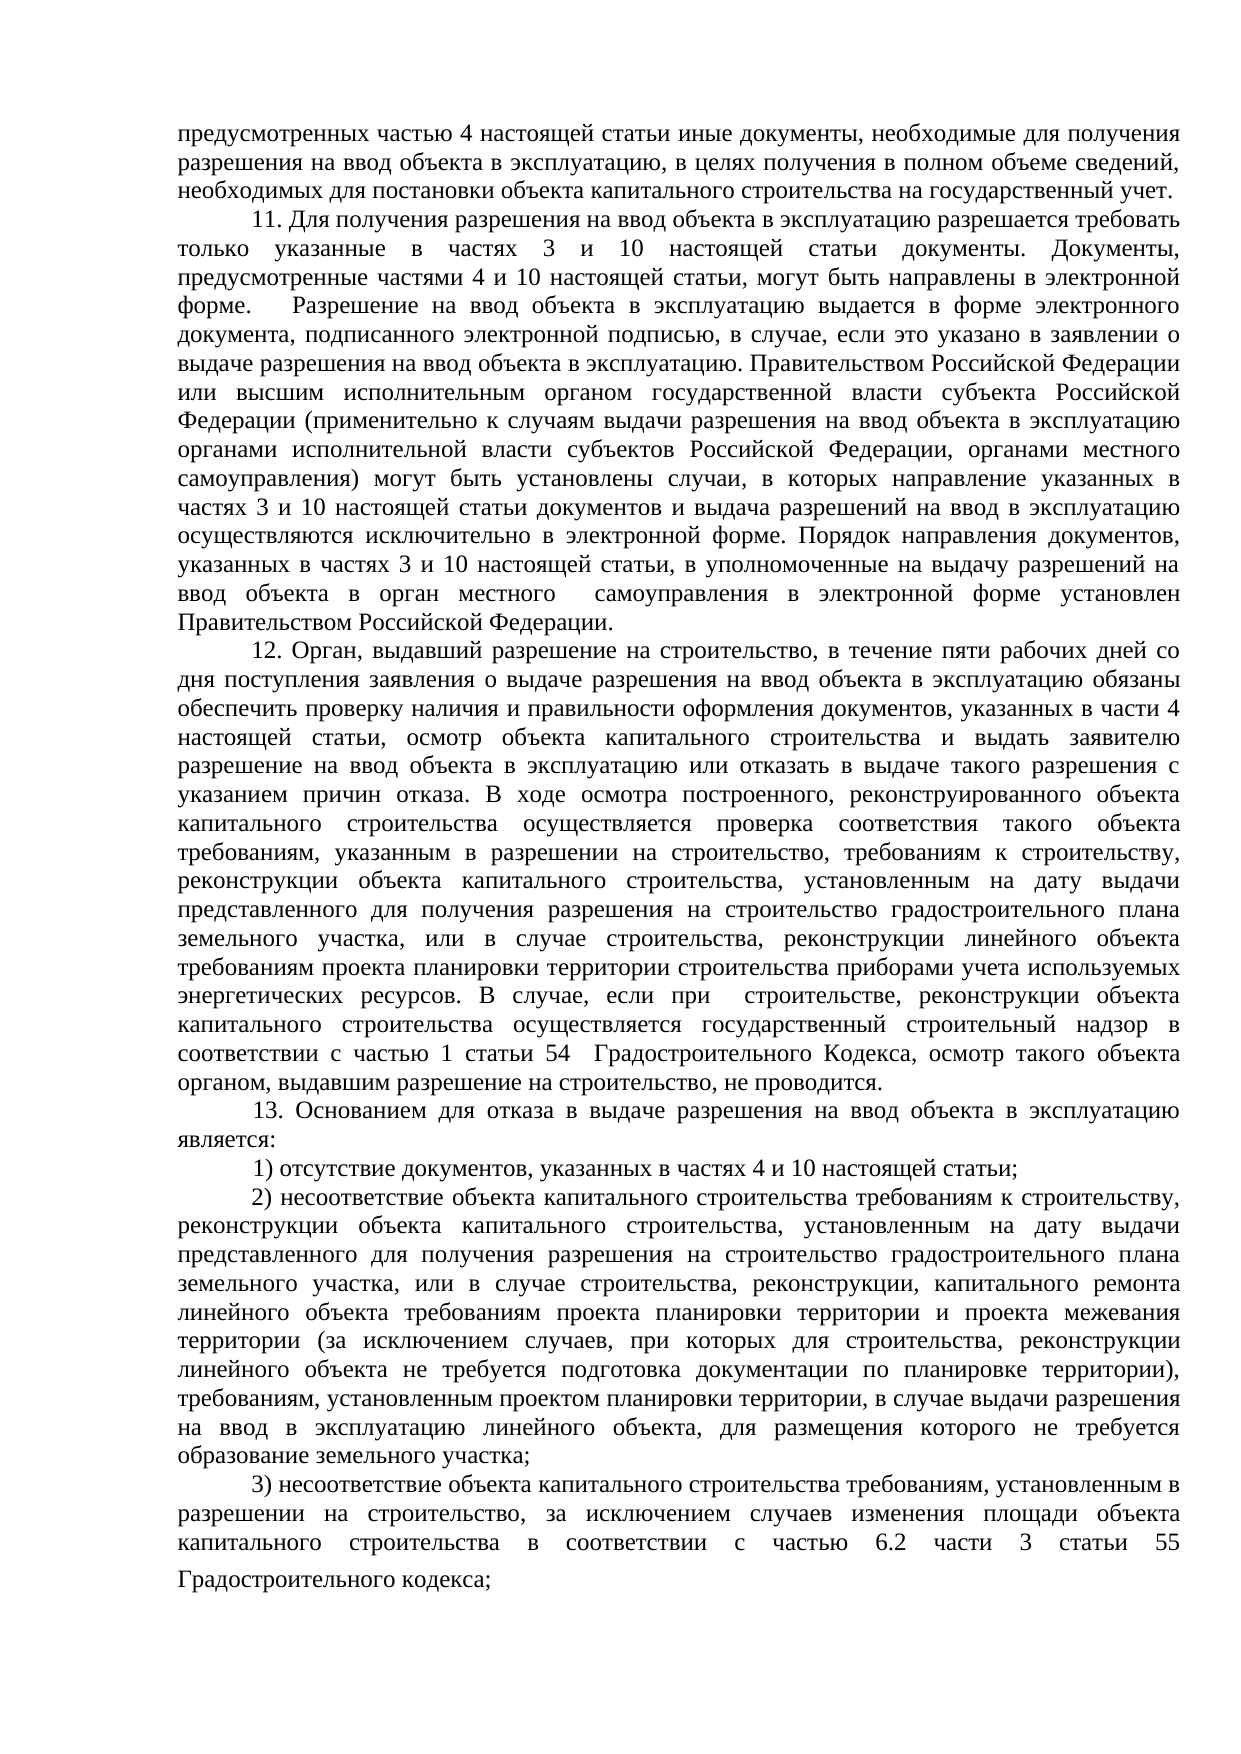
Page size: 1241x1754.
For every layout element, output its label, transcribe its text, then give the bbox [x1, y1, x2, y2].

text 11. Для получения разрешения на ввод объекта в эксплуатацию разрешается требовать только указанные в частях 3 и 10 настоящей статьи документы. Документы, предусмотренные частями 4 и 10 настоящей статьи, могут быть направлены в электронной форме. Разрешение на ввод объекта в эксплуатацию выдается в форме электронного документа, подписанного электронной подписью, в случае, если это указано в заявлении о выдаче разрешения на ввод объекта в эксплуатацию. Правительством Российской Федерации или высшим исполнительным органом государственной власти субъекта Российской Федерации (применительно к случаям выдачи разрешения на ввод объекта в эксплуатацию органами исполнительной власти субъектов Российской Федерации, органами местного самоуправления) могут быть установлены случаи, в которых направление указанных в частях 3 и 10 настоящей статьи документов и выдача разрешений на ввод в эксплуатацию осуществляются исключительно в электронной форме. Порядок направления документов, указанных в частях 3 и 10 настоящей статьи, в уполномоченные на выдачу разрешений на ввод объекта в орган местного самоуправления в электронной форме установлен Правительством Российской Федерации. [177, 204, 1181, 636]
text 1) отсутствие документов, указанных в частях 4 и 10 настоящей статьи; [177, 1153, 1181, 1182]
text 3) несоответствие объекта капитального строительства требованиям, установленным в разрешении на строительство, за исключением случаев изменения площади объекта капитального строительства в соответствии с частью 6.2 части 3 статьи 55 Градостроительного кодекса; [177, 1469, 1181, 1597]
text 2) несоответствие объекта капитального строительства требованиям к строительству, реконструкции объекта капитального строительства, установленным на дату выдачи представленного для получения разрешения на строительство градостроительного плана земельного участка, или в случае строительства, реконструкции, капитального ремонта линейного объекта требованиям проекта планировки территории и проекта межевания территории (за исключением случаев, при которых для строительства, реконструкции линейного объекта не требуется подготовка документации по планировке территории), требованиям, установленным проектом планировки территории, в случае выдачи разрешения на ввод в эксплуатацию линейного объекта, для размещения которого не требуется образование земельного участка; [177, 1182, 1181, 1469]
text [177, 118, 1181, 204]
text 12. Орган, выдавший разрешение на строительство, в течение пяти рабочих дней со дня поступления заявления о выдаче разрешения на ввод объекта в эксплуатацию обязаны обеспечить проверку наличия и правильности оформления документов, указанных в части 4 настоящей статьи, осмотр объекта капитального строительства и выдать заявителю разрешение на ввод объекта в эксплуатацию или отказать в выдаче такого разрешения с указанием причин отказа. В ходе осмотра построенного, реконструированного объекта капитального строительства осуществляется проверка соответствия такого объекта требованиям, указанным в разрешении на строительство, требованиям к строительству, реконструкции объекта капитального строительства, установленным на дату выдачи представленного для получения разрешения на строительство градостроительного плана земельного участка, или в случае строительства, реконструкции линейного объекта требованиям проекта планировки территории строительства приборами учета используемых энергетических ресурсов. В случае, если при строительстве, реконструкции объекта капитального строительства осуществляется государственный строительный надзор в соответствии с частью 1 статьи 54 Градостроительного Кодекса, осмотр такого объекта органом, выдавшим разрешение на строительство, не проводится. [177, 636, 1181, 1096]
text 13. Основанием для отказа в выдаче разрешения на ввод объекта в эксплуатацию является: [177, 1096, 1181, 1153]
